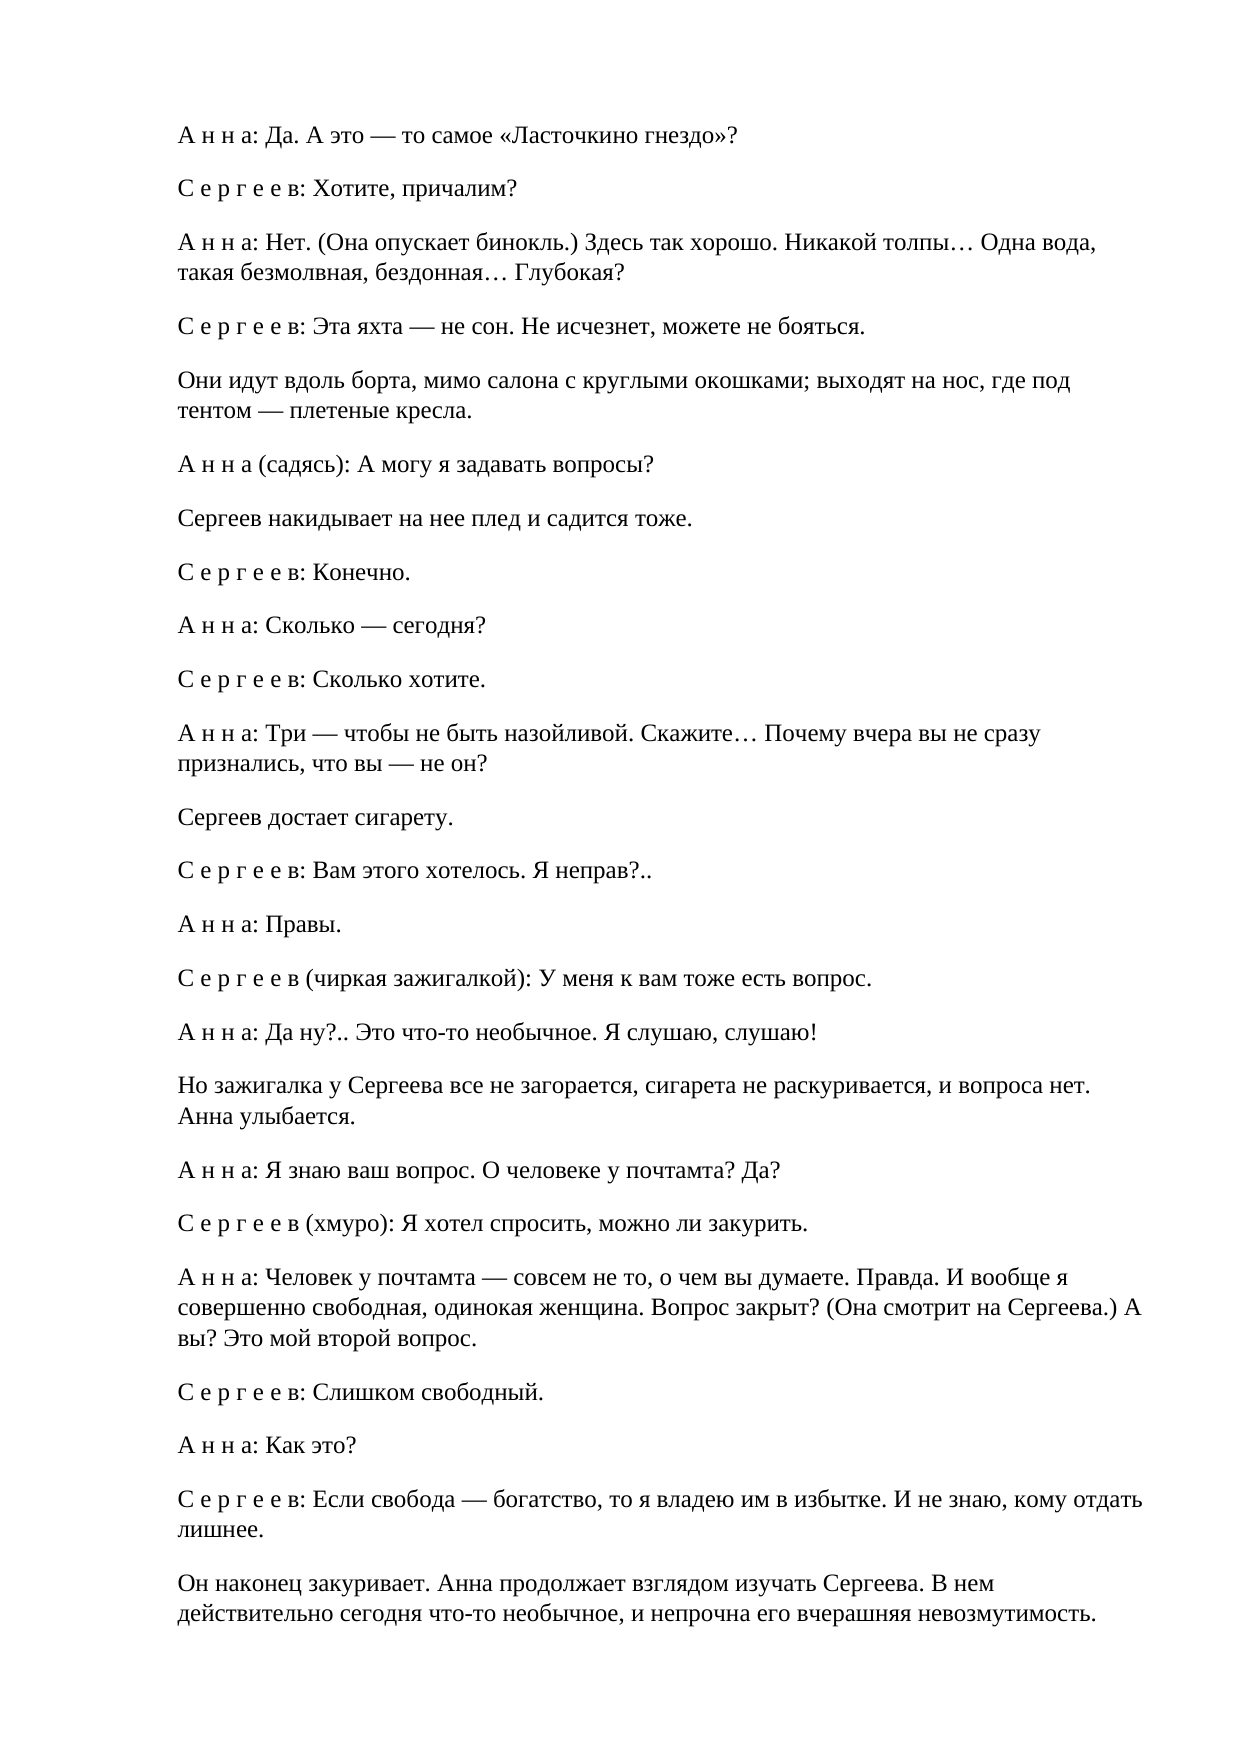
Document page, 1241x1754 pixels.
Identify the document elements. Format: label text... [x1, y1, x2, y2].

text Они идут вдоль борта, мимо салона с круглыми окошками; выходят на нос, где под тентом — плетеные кресла. [177, 363, 1152, 424]
text С е р г е е в: Если свобода — богатство, то я владею им в избытке. И не знаю, кому отдать лишнее. [177, 1482, 1152, 1543]
text А н н а: Да. А это — то самое «Ласточкино гнездо»? [177, 118, 1152, 148]
text С е р г е е в: Эта яхта — не сон. Не исчезнет, можете не бояться. [177, 310, 1152, 340]
text А н н а: Три — чтобы не быть назойливой. Скажите… Почему вчера вы не сразу признались, что вы — не он? [177, 716, 1152, 777]
text А н н а: Нет. (Она опускает бинокль.) Здесь так хорошо. Никакой толпы… Одна вода, такая безмолвная, бездонная… Глубокая? [177, 226, 1152, 286]
text С е р г е е в: Вам этого хотелось. Я неправ?.. [177, 854, 1152, 884]
text А н н а: Сколько — сегодня? [177, 609, 1152, 639]
text А н н а: Правы. [177, 908, 1152, 938]
text С е р г е е в (хмуро): Я хотел спросить, можно ли закурить. [177, 1207, 1152, 1237]
text Сергеев достает сигарету. [177, 800, 1152, 831]
text А н н а: Я знаю ваш вопрос. О человеке у почтамта? Да? [177, 1153, 1152, 1183]
text С е р г е е в (чиркая зажигалкой): У меня к вам тоже есть вопрос. [177, 962, 1152, 992]
text А н н а: Человек у почтамта — совсем не то, о чем вы думаете. Правда. И вообще я совершенно свободная, одинокая женщина. Вопрос закрыт? (Она смотрит на Сергеева.) А вы? Это мой второй вопрос. [177, 1261, 1152, 1352]
text А н н а: Да ну?.. Это что-то необычное. Я слушаю, слушаю! [177, 1015, 1152, 1046]
text А н н а: Как это? [177, 1429, 1152, 1459]
text А н н а (садясь): А могу я задавать вопросы? [177, 447, 1152, 478]
text С е р г е е в: Конечно. [177, 555, 1152, 585]
text С е р г е е в: Хотите, причалим? [177, 172, 1152, 202]
text Сергеев накидывает на нее плед и садится тоже. [177, 501, 1152, 532]
text С е р г е е в: Сколько хотите. [177, 662, 1152, 693]
text С е р г е е в: Слишком свободный. [177, 1375, 1152, 1405]
text Но зажигалка у Сергеева все не загорается, сигарета не раскуривается, и вопроса нет. Анна улыбается. [177, 1069, 1152, 1130]
text Он наконец закуривает. Анна продолжает взглядом изучать Сергеева. В нем действительно сегодня что-то необычное, и непрочна его вчерашняя невозмутимость. [177, 1567, 1152, 1627]
